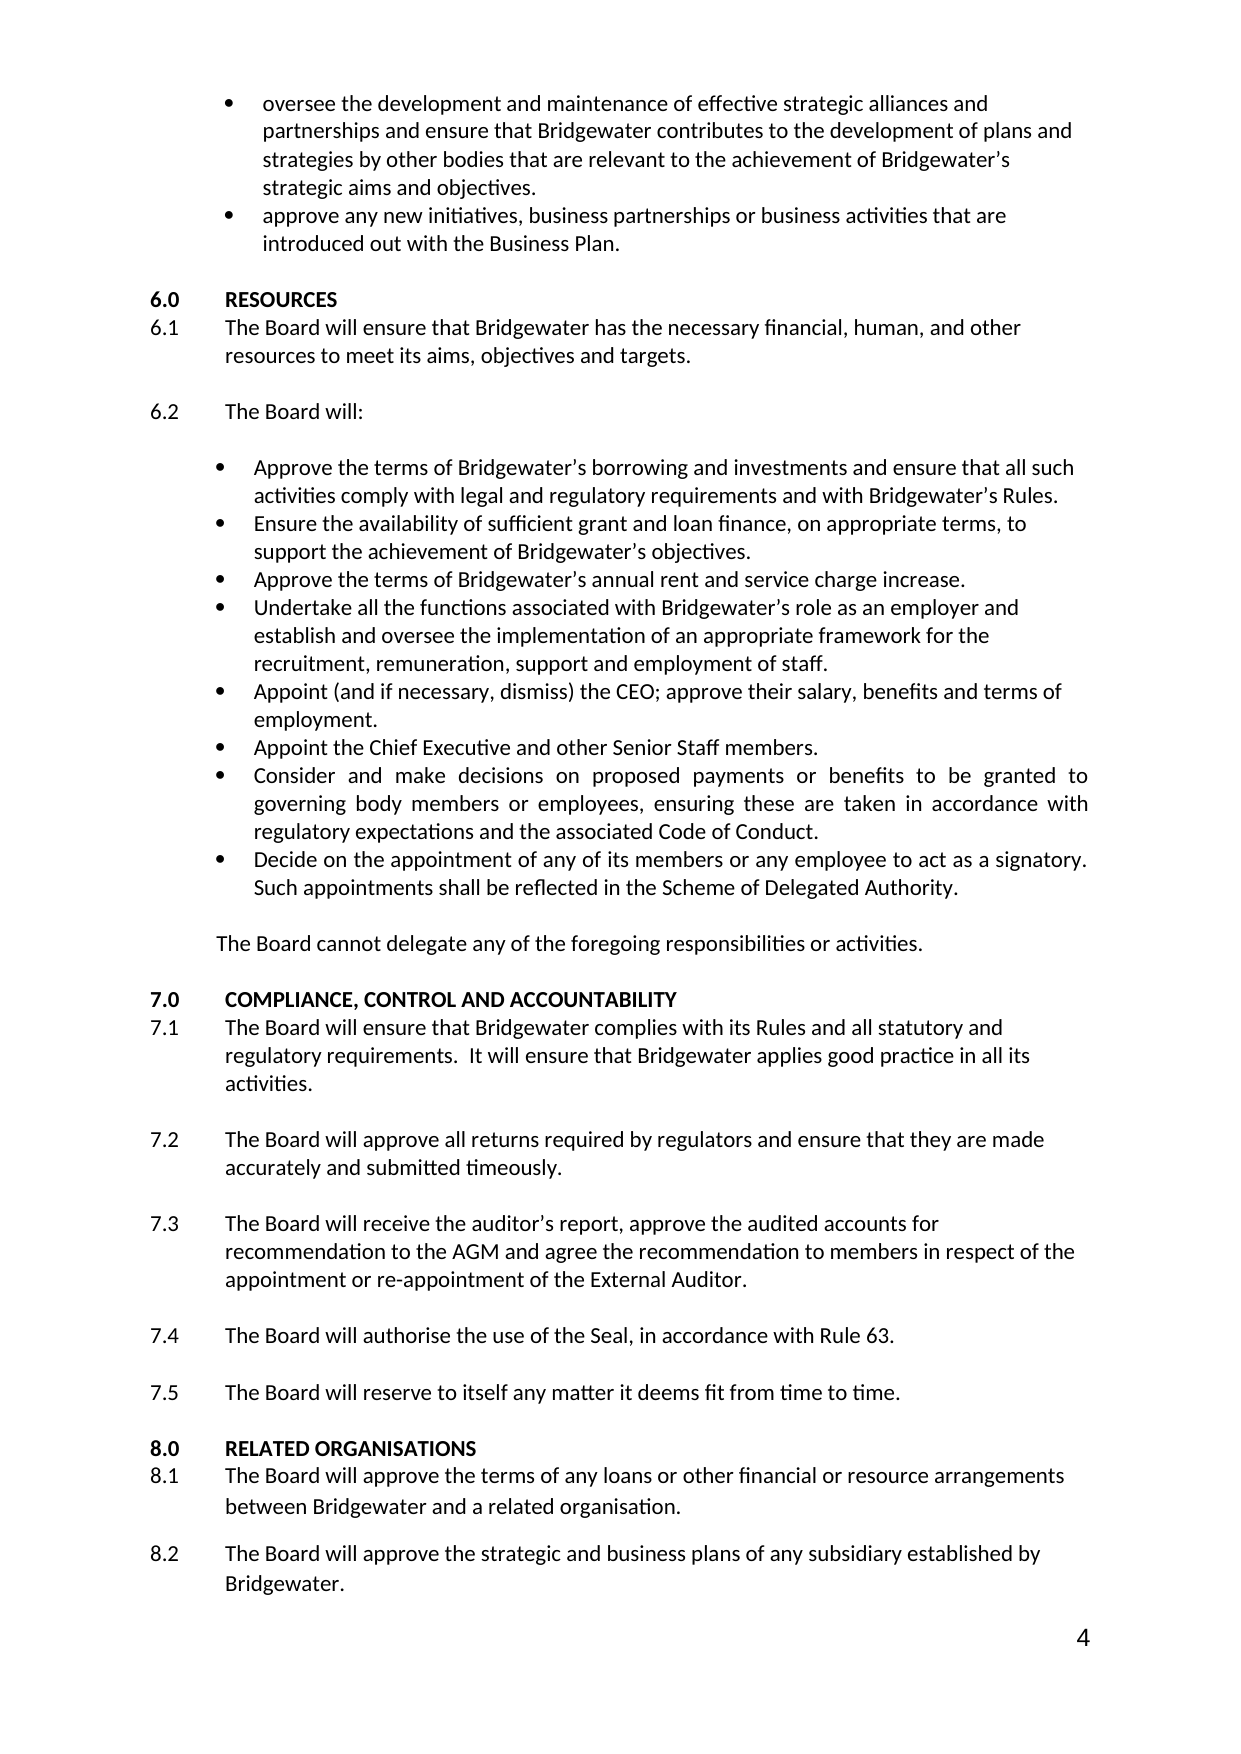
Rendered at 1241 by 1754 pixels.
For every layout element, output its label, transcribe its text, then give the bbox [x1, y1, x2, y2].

list approve any new initiatives, business partnerships or business activities that are introduced out with the Business Plan. [225, 201, 1090, 257]
list 8.0 RELATED ORGANISATIONS [150, 1434, 1090, 1462]
list 6.0 RESOURCES [150, 285, 1090, 313]
list 7.0 COMPLIANCE, CONTROL AND ACCOUNTABILITY [150, 985, 1090, 1013]
text 7.3 The Board will receive the auditor’s report, approve the audited accounts for recommendation to the AGM and agree the recommendation to members in respect of the appointment or re-appointment of the External Auditor. [150, 1209, 1090, 1293]
list Ensure the availability of sufficient grant and loan finance, on appropriate terms, to support the achievement of Bridgewater’s objectives. [216, 509, 1090, 565]
list The Board cannot delegate any of the foregoing responsibilities or activities. [216, 929, 1090, 957]
text 7.4 The Board will authorise the use of the Seal, in accordance with Rule 63. [150, 1322, 1090, 1349]
list Appoint (and if necessary, dismiss) the CEO; approve their salary, benefits and terms of employment. [216, 677, 1090, 733]
text 7.1 The Board will ensure that Bridgewater complies with its Rules and all statutory and regulatory requirements. It will ensure that Bridgewater applies good practice in all its activities. [150, 1013, 1090, 1097]
list Undertake all the functions associated with Bridgewater’s role as an employer and establish and oversee the implementation of an appropriate framework for the recruitment, remuneration, support and employment of staff. [216, 593, 1090, 677]
list Decide on the appointment of any of its members or any employee to act as a signatory. Such appointments shall be reflected in the Scheme of Delegated Authority. [216, 845, 1090, 901]
text 7.5 The Board will reserve to itself any matter it deems fit from time to time. [150, 1378, 1090, 1406]
text 6.1 The Board will ensure that Bridgewater has the necessary financial, human, and other resources to meet its aims, objectives and targets. [150, 313, 1090, 369]
text 7.2 The Board will approve all returns required by regulators and ensure that they are made accurately and submitted timeously. [150, 1125, 1090, 1181]
text 8.2 The Board will approve the strategic and business plans of any subsidiary established by Bridgewater. [150, 1539, 1090, 1597]
list oversee the development and maintenance of effective strategic alliances and partnerships and ensure that Bridgewater contributes to the development of plans and strategies by other bodies that are relevant to the achievement of Bridgewater’s strategic aims and objectives. [225, 89, 1090, 201]
list Appoint the Chief Executive and other Senior Staff members. [216, 733, 1090, 761]
list Approve the terms of Bridgewater’s borrowing and investments and ensure that all such activities comply with legal and regulatory requirements and with Bridgewater’s Rules. [216, 453, 1090, 509]
list Consider and make decisions on proposed payments or benefits to be granted to governing body members or employees, ensuring these are taken in accordance with regulatory expectations and the associated Code of Conduct. [216, 761, 1090, 845]
text 8.1 The Board will approve the terms of any loans or other financial or resource arrangements between Bridgewater and a related organisation. [150, 1462, 1090, 1520]
text 6.2 The Board will: [150, 397, 1090, 425]
list Approve the terms of Bridgewater’s annual rent and service charge increase. [216, 565, 1090, 593]
